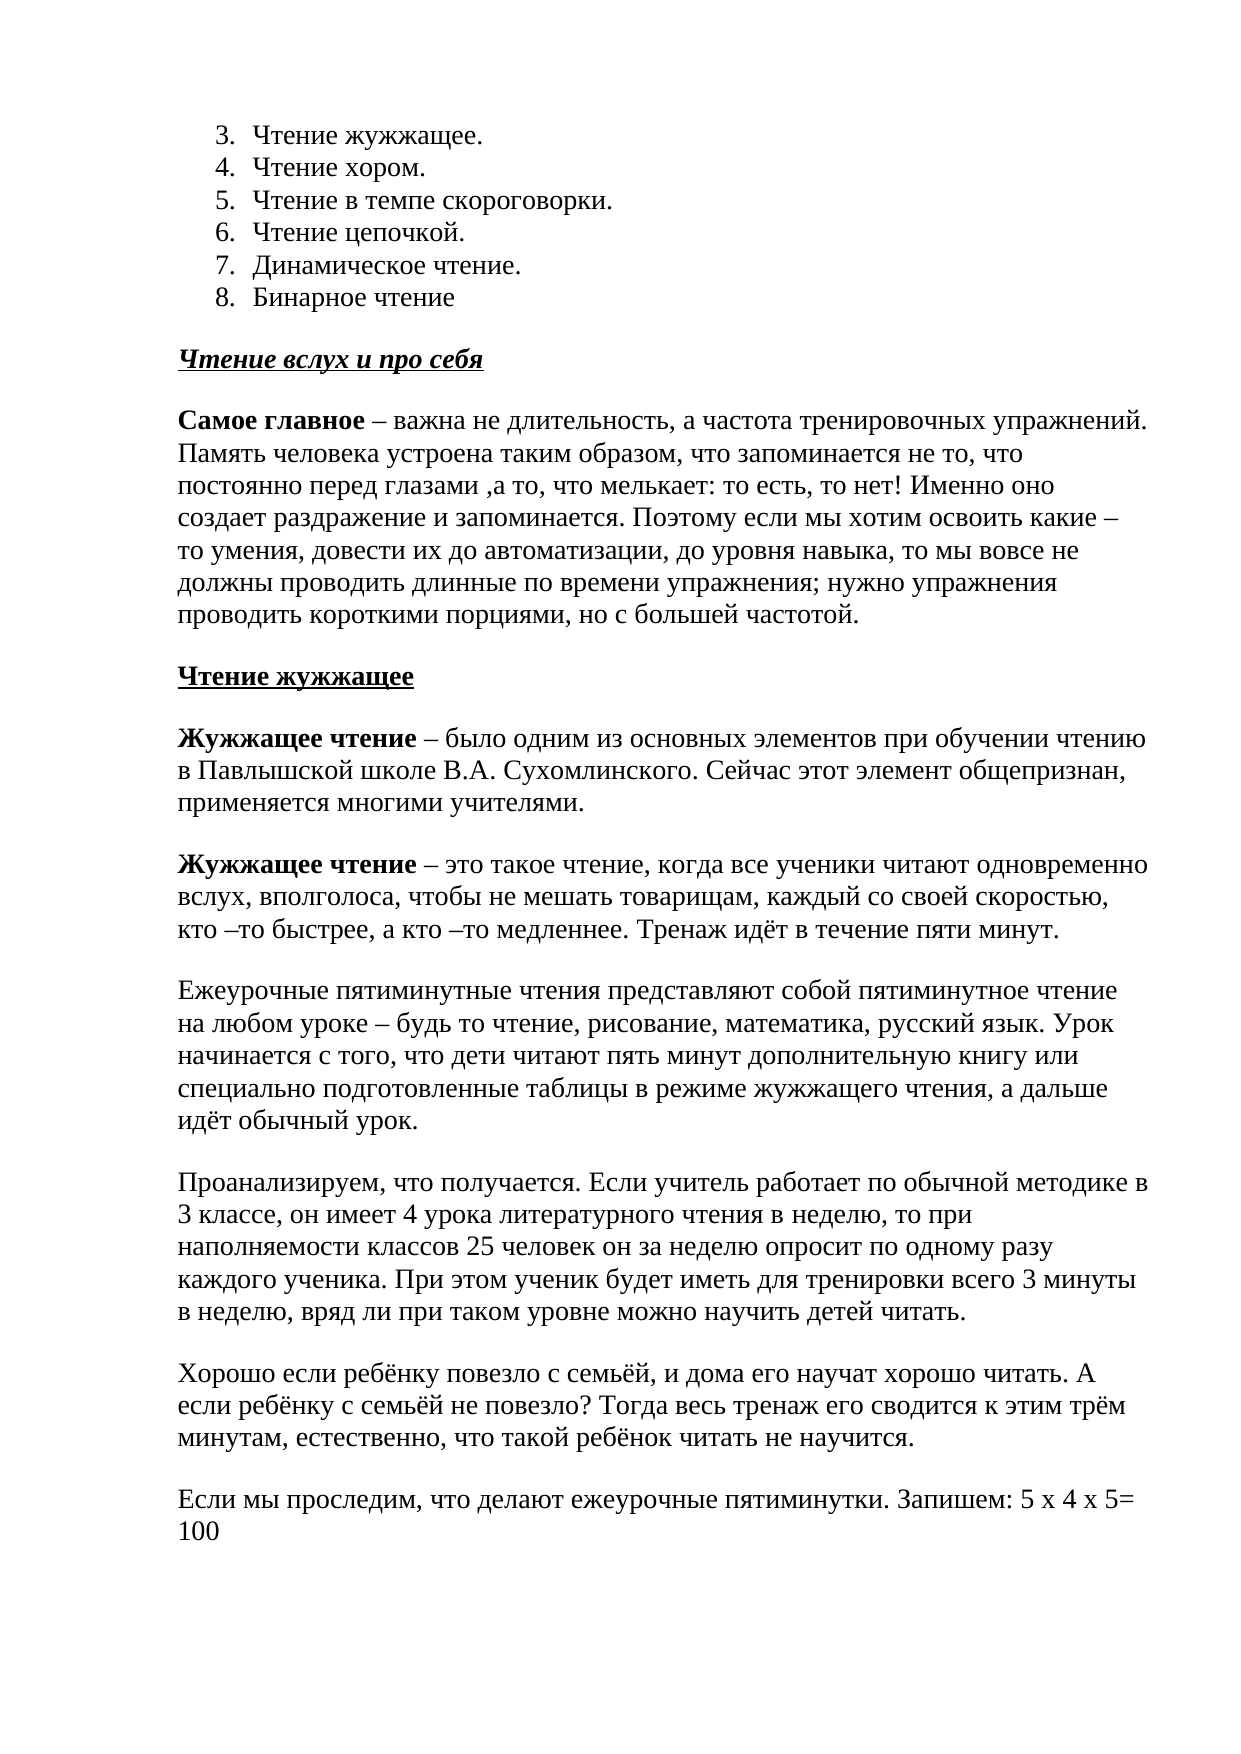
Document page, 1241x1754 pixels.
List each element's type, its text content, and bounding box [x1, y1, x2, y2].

text Если мы проследим, что делают ежеурочные пятиминутки. Запишем: 5 x 4 x 5= 100 [177, 1482, 1152, 1547]
text Ежеурочные пятиминутные чтения представляют собой пятиминутное чтение на любом уроке – будь то чтение, рисование, математика, русский язык. Урок начинается с того, что дети читают пять минут дополнительную книгу или специально подготовленные таблицы в режиме жужжащего чтения, а дальше идёт обычный урок. [177, 973, 1152, 1135]
text Жужжащее чтение – было одним из основных элементов при обучении чтению в Павлышской школе В.А. Сухомлинского. Сейчас этот элемент общепризнан, применяется многими учителями. [177, 721, 1152, 818]
list Чтение цепочкой. [215, 215, 1152, 248]
list Динамическое чтение. [215, 248, 1152, 280]
list Чтение хором. [215, 151, 1152, 183]
text Проанализируем, что получается. Если учитель работает по обычной методике в 3 классе, он имеет 4 урока литературного чтения в неделю, то при наполняемости классов 25 человек он за неделю опросит по одному разу каждого ученика. При этом ученик будет иметь для тренировки всего 3 минуты в неделю, вряд ли при таком уровне можно научить детей читать. [177, 1164, 1152, 1327]
text Чтение жужжащее [177, 659, 1152, 692]
text Хорошо если ребёнку повезло с семьёй, и дома его научат хорошо читать. А если ребёнку с семьёй не повезло? Тогда весь тренаж его сводится к этим трём минутам, естественно, что такой ребёнок читать не научится. [177, 1356, 1152, 1453]
list Чтение жужжащее. [215, 118, 1152, 151]
text Жужжащее чтение – это такое чтение, когда все ученики читают одновременно вслух, вполголоса, чтобы не мешать товарищам, каждый со своей скоростью, кто –то быстрее, а кто –то медленнее. Тренаж идёт в течение пяти минут. [177, 847, 1152, 944]
list Чтение в темпе скороговорки. [215, 183, 1152, 215]
text Самое главное – важна не длительность, а частота тренировочных упражнений. Память человека устроена таким образом, что запоминается не то, что постоянно перед глазами ,а то, что мелькает: то есть, то нет! Именно оно создает раздражение и запоминается. Поэтому если мы хотим освоить какие – то умения, довести их до автоматизации, до уровня навыка, то мы вовсе не должны проводить длинные по времени упражнения; нужно упражнения проводить короткими порциями, но с большей частотой. [177, 403, 1152, 630]
list Бинарное чтение [215, 280, 1152, 312]
text Чтение вслух и про себя [177, 342, 1152, 374]
